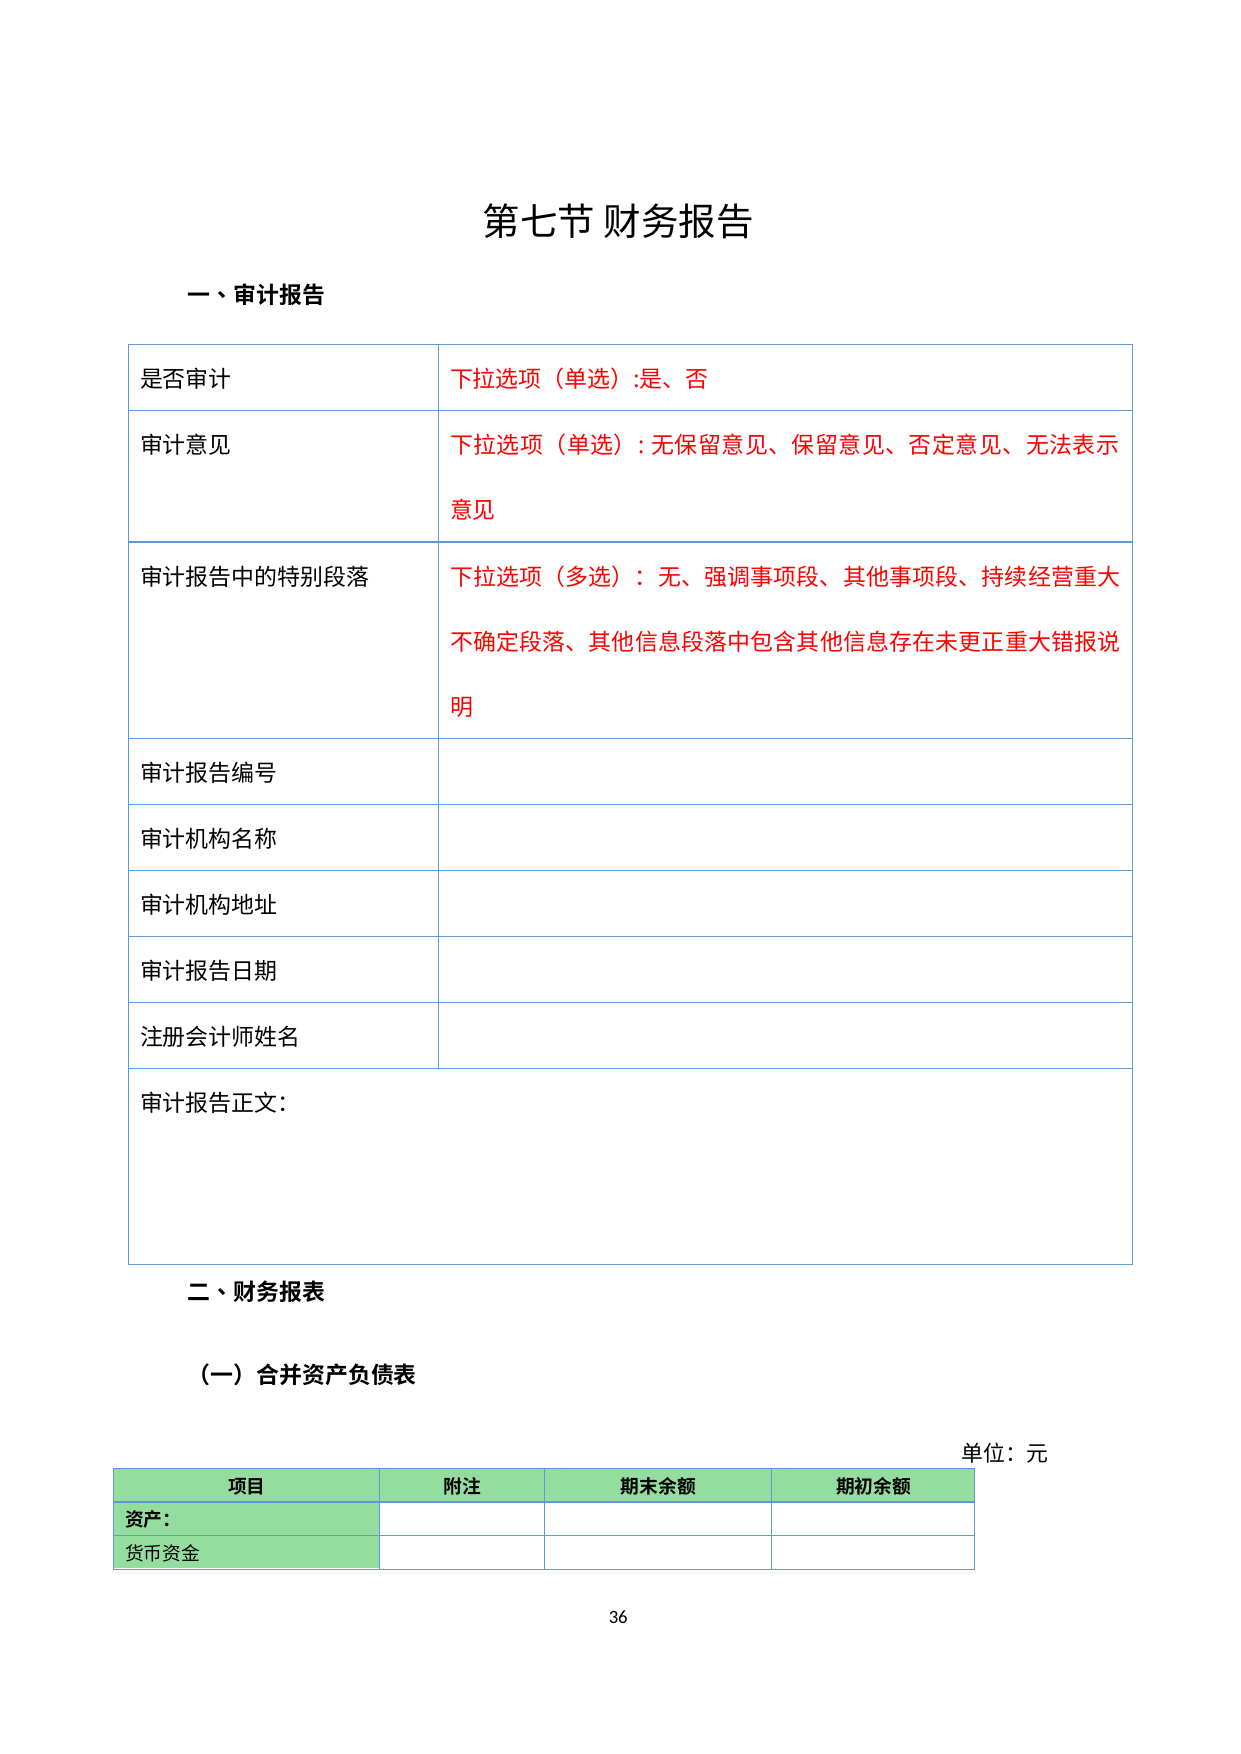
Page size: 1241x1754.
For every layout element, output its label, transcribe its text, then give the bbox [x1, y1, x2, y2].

table_cell 审计机构地址 [129, 871, 438, 936]
table_cell 下拉选项（多选）：无、强调事项段、其他事项段、持续经营重大不确定段落、其他信息段落中包含其他信息存在未更正重大错报说明 [439, 543, 1132, 737]
table_cell [439, 871, 1132, 936]
table_cell [381, 1537, 543, 1568]
table_cell 资产： [114, 1503, 379, 1535]
table_cell [439, 1003, 1132, 1068]
table_header 期末余额 [545, 1469, 771, 1501]
table_cell 审计报告中的特别段落 [129, 543, 438, 737]
table_cell 注册会计师姓名 [129, 1003, 438, 1068]
table_cell [439, 937, 1132, 1002]
table_cell 货币资金 [114, 1536, 379, 1568]
table_cell [439, 805, 1132, 869]
table_cell [545, 1503, 771, 1535]
table_header 项目 [114, 1469, 379, 1501]
table_header 下拉选项（单选）:是、否 [439, 345, 1132, 410]
table_cell [380, 1503, 544, 1535]
table_cell 审计报告正文： [129, 1069, 1132, 1264]
table_cell [545, 1536, 771, 1568]
table_header 附注 [380, 1469, 544, 1501]
subtitle 二、财务报表 [187, 1275, 1048, 1308]
table_cell [772, 1536, 974, 1568]
table_cell 审计报告编号 [129, 739, 438, 803]
table_cell 审计机构名称 [129, 805, 438, 869]
table_cell 审计意见 [129, 411, 438, 541]
table_cell 审计报告日期 [129, 937, 438, 1002]
table_cell [439, 739, 1132, 803]
table_cell 下拉选项（单选）: 无保留意见、保留意见、否定意见、无法表示意见 [439, 411, 1132, 541]
subtitle 一、审计报告 [187, 279, 1048, 311]
table_header 是否审计 [129, 345, 438, 410]
text 单位：元 [844, 1435, 1048, 1468]
table_header 期初余额 [772, 1469, 974, 1501]
table_cell [772, 1503, 974, 1535]
subtitle （一）合并资产负债表 [187, 1341, 1048, 1406]
subtitle 第七节 财务报告 [187, 187, 1048, 252]
